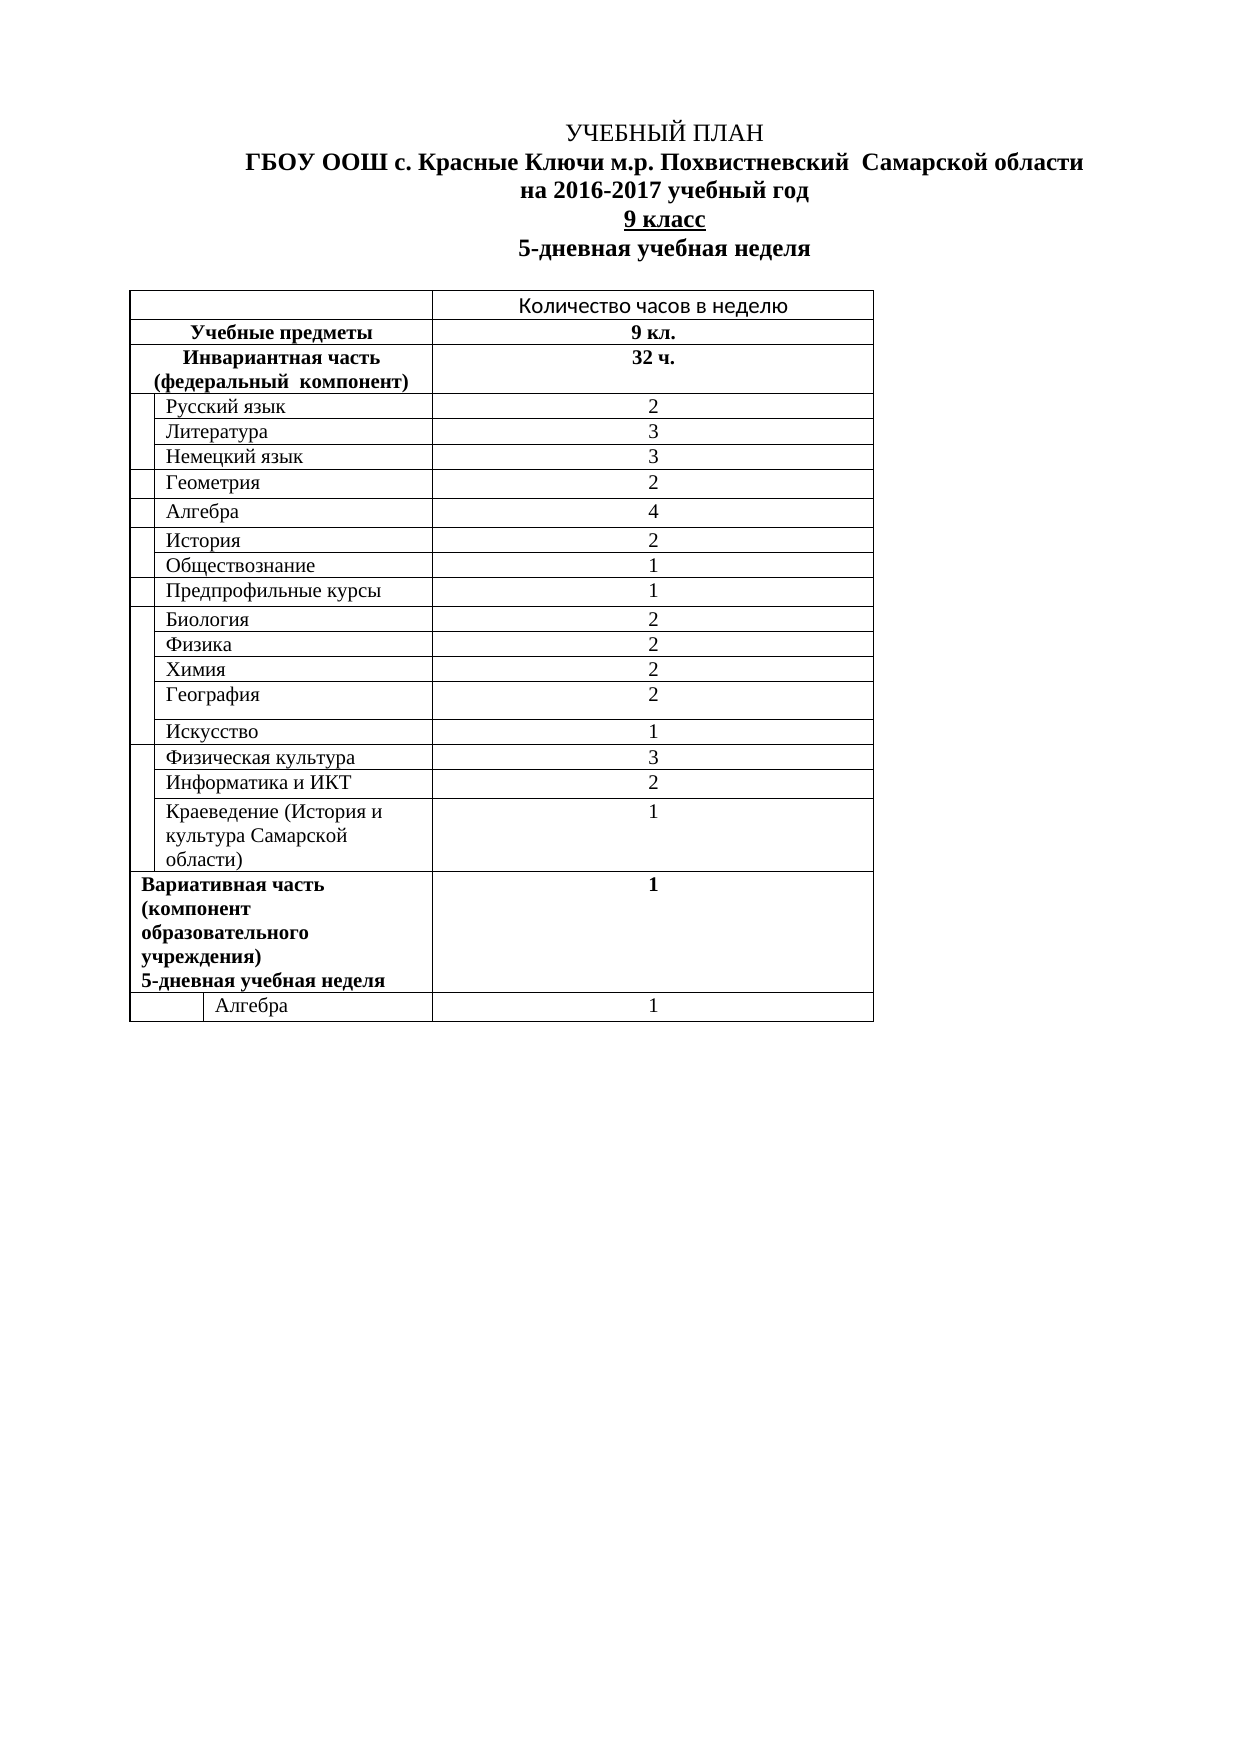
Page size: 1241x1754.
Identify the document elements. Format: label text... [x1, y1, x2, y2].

table_cell [131, 499, 154, 527]
table_cell [131, 578, 154, 606]
text 9 класс [177, 204, 1152, 233]
table_cell Учебные предметы [131, 320, 432, 344]
table_cell [131, 470, 154, 498]
table_header Количество часов в неделю [433, 291, 873, 319]
table_cell Немецкий язык [155, 445, 432, 468]
table_cell [131, 993, 203, 1021]
table_cell Физическая культура [155, 745, 432, 769]
table_cell 2 [433, 470, 873, 498]
table_cell 2 [433, 770, 873, 798]
table_cell Алгебра [204, 993, 432, 1021]
table_cell 2 [433, 682, 873, 718]
table_cell 32 ч. [433, 345, 873, 393]
table_cell 2 [433, 657, 873, 681]
table_cell Геометрия [155, 470, 432, 498]
table_cell 4 [433, 499, 873, 527]
table_cell [131, 394, 154, 468]
table_cell Предпрофильные курсы [155, 578, 432, 606]
table_cell Обществознание [155, 553, 432, 577]
table_cell 3 [433, 445, 873, 468]
table_cell 1 [433, 578, 873, 606]
table_cell 2 [433, 528, 873, 552]
table_cell 1 [433, 799, 873, 871]
table_cell 2 [433, 607, 873, 631]
table_cell 1 [433, 553, 873, 577]
table_cell Искусство [155, 720, 432, 743]
table_cell Русский язык [155, 394, 432, 418]
table_cell 9 кл. [433, 320, 873, 344]
table_header [131, 291, 432, 319]
table_cell 1 [433, 872, 873, 992]
text на 2016-2017 учебный год [177, 176, 1152, 204]
table_cell Алгебра [155, 499, 432, 527]
table_cell 1 [433, 720, 873, 743]
text ГБОУ ООШ с. Красные Ключи м.р. Похвистневский Самарской области [177, 147, 1152, 176]
table_cell История [155, 528, 432, 552]
table_cell 2 [433, 394, 873, 418]
table_cell 2 [433, 632, 873, 656]
table_cell Литература [155, 419, 432, 443]
table_cell 3 [433, 419, 873, 443]
table_cell География [155, 682, 432, 718]
table_cell [131, 528, 154, 577]
table_cell [131, 745, 154, 871]
text 5-дневная учебная неделя [177, 233, 1152, 262]
table_cell Химия [155, 657, 432, 681]
table_cell 3 [433, 745, 873, 769]
table_cell Краеведение (История и культура Самарской области) [155, 799, 432, 871]
table_cell Биология [155, 607, 432, 631]
table_cell 1 [433, 993, 873, 1021]
table_cell Информатика и ИКТ [155, 770, 432, 798]
table_cell Вариативная часть (компонент образовательного учреждения) 5-дневная учебная неделя [131, 872, 432, 992]
table_cell Инвариантная часть (федеральный компонент) [131, 345, 432, 393]
table_cell Физика [155, 632, 432, 656]
table_cell [131, 607, 154, 743]
text УЧЕБНЫЙ ПЛАН [177, 118, 1152, 147]
